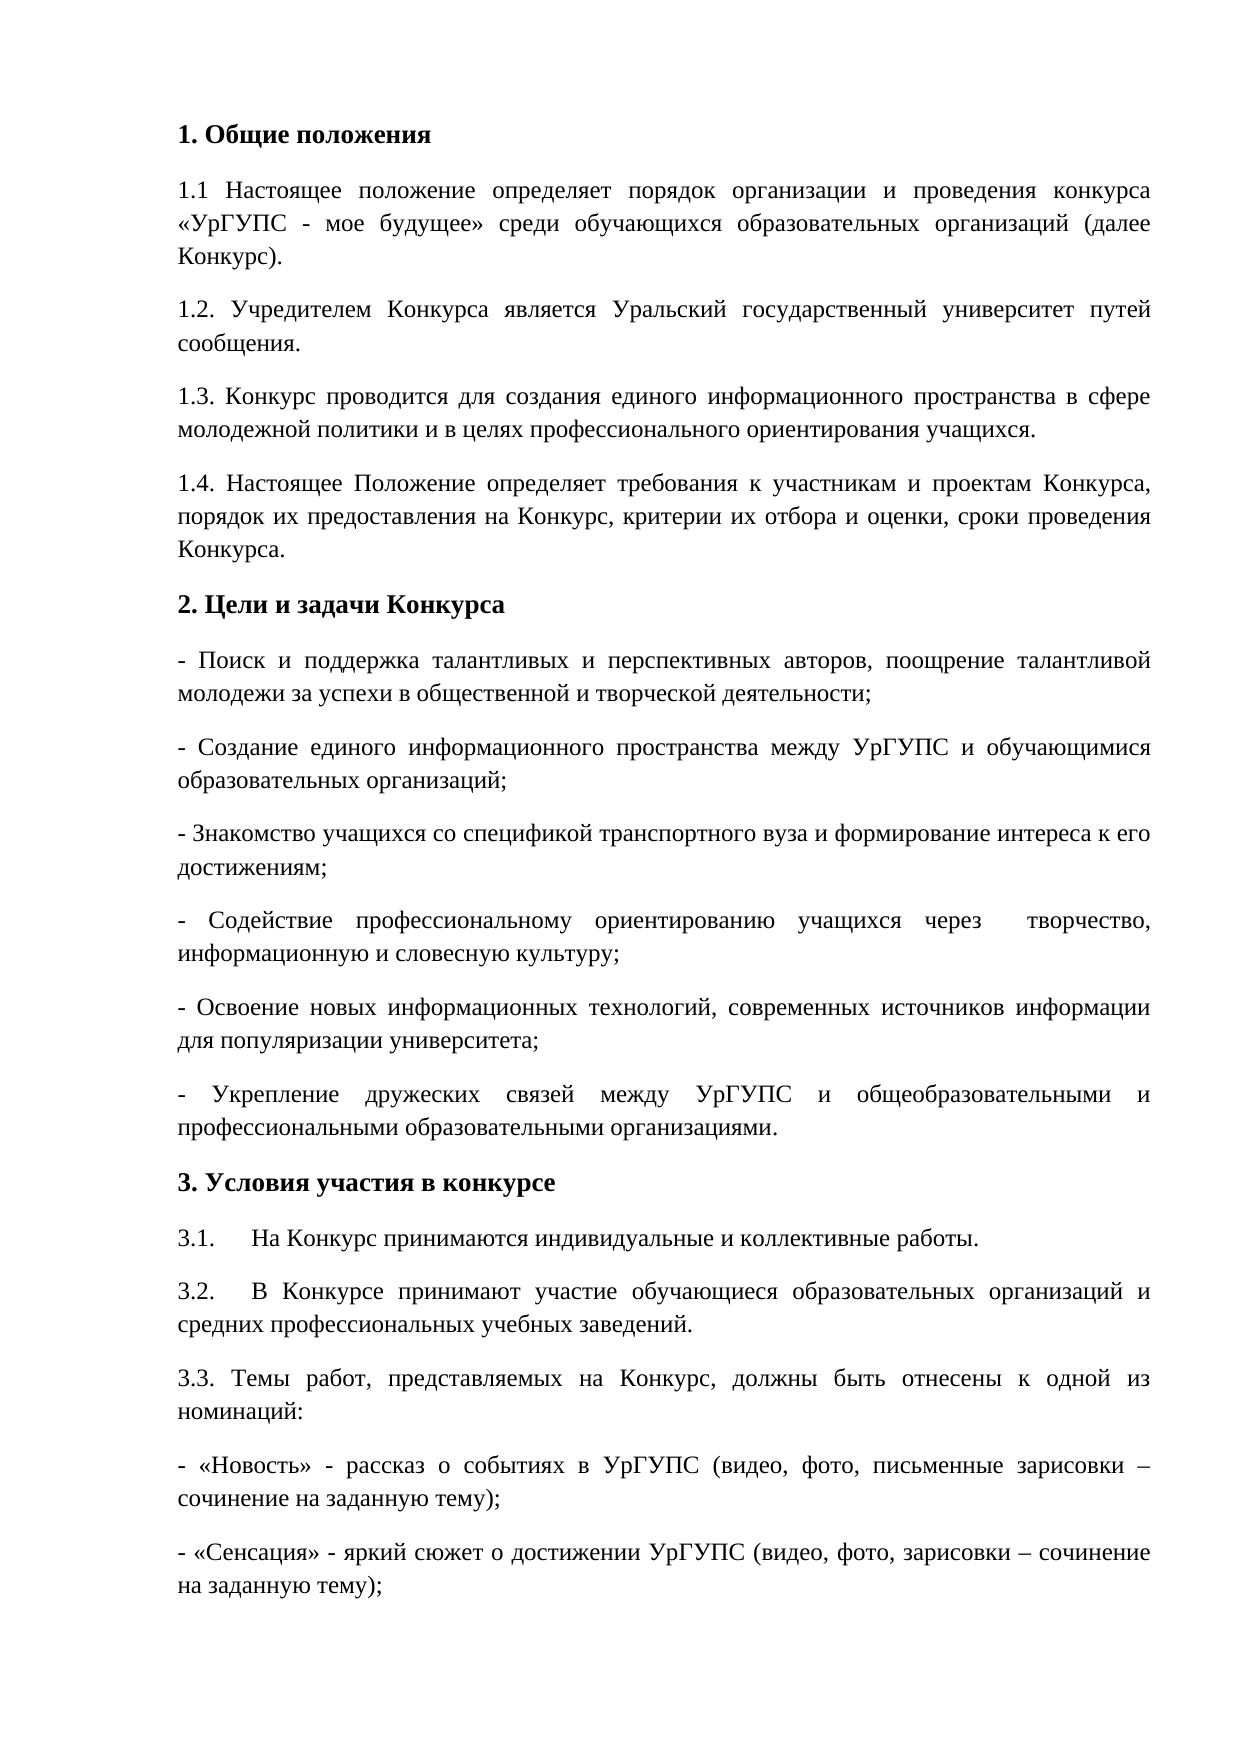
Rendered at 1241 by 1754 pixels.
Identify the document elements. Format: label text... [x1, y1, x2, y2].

text 1.3. Конкурс проводится для создания единого информационного пространства в сфере молодежной политики и в целях профессионального ориентирования учащихся. [177, 381, 1152, 443]
text - Освоение новых информационных технологий, современных источников информации для популяризации университета; [177, 992, 1152, 1054]
text 3.3. Темы работ, представляемых на Конкурс, должны быть отнесены к одной из номинаций: [177, 1363, 1152, 1425]
text 1.2. Учредителем Конкурса является Уральский государственный университет путей сообщения. [177, 294, 1152, 356]
text - «Сенсация» - яркий сюжет о достижении УрГУПС (видео, фото, зарисовки – сочинение на заданную тему); [177, 1537, 1152, 1599]
text 1.4. Настоящее Положение определяет требования к участникам и проектам Конкурса, порядок их предоставления на Конкурс, критерии их отбора и оценки, сроки проведения Конкурса. [177, 468, 1152, 563]
text - Укрепление дружеских связей между УрГУПС и общеобразовательными и профессиональными образовательными организациями. [177, 1079, 1152, 1141]
text - Содействие профессиональному ориентированию учащихся через творчество, информационную и словесную культуру; [177, 905, 1152, 967]
text - Поиск и поддержка талантливых и перспективных авторов, поощрение талантливой молодежи за успехи в общественной и творческой деятельности; [177, 645, 1152, 707]
text - Знакомство учащихся со спецификой транспортного вуза и формирование интереса к его достижениям; [177, 818, 1152, 880]
text 3.2. В Конкурсе принимают участие обучающиеся образовательных организаций и средних профессиональных учебных заведений. [177, 1276, 1152, 1338]
text - «Новость» - рассказ о событиях в УрГУПС (видео, фото, письменные зарисовки – сочинение на заданную тему); [177, 1450, 1152, 1512]
text 3. Условия участия в конкурсе [177, 1166, 1152, 1197]
text 1.1 Настоящее положение определяет порядок организации и проведения конкурса «УрГУПС - мое будущее» среди обучающихся образовательных организаций (далее Конкурс). [177, 175, 1152, 269]
text 2. Цели и задачи Конкурса [177, 588, 1152, 619]
text 1. Общие положения [177, 118, 1152, 149]
text - Создание единого информационного пространства между УрГУПС и обучающимися образовательных организаций; [177, 732, 1152, 793]
text 3.1. На Конкурс принимаются индивидуальные и коллективные работы. [177, 1223, 1152, 1251]
